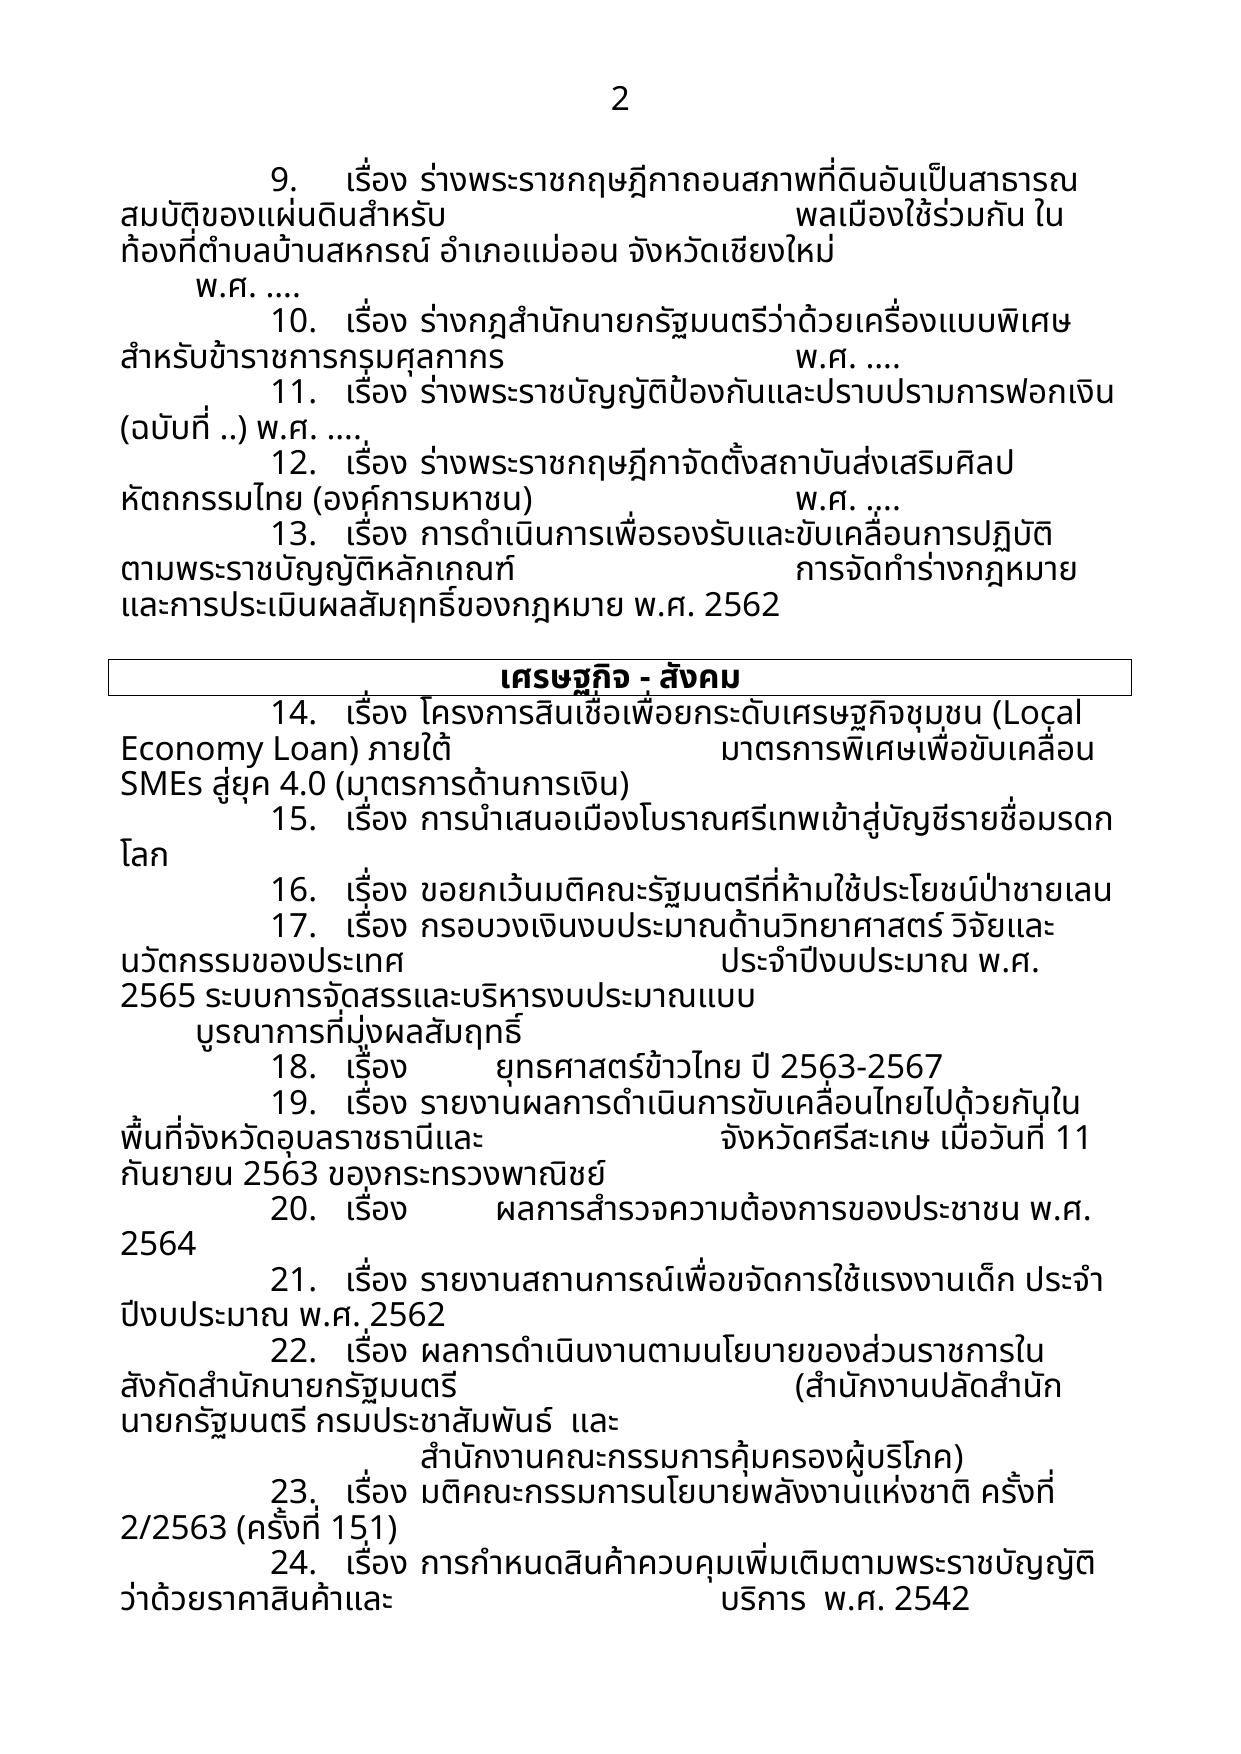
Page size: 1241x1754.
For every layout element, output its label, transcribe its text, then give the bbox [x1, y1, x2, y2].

text 15. เรื่อง การนำเสนอเมืองโบราณศรีเทพเข้าสู่บัญชีรายชื่อมรดกโลก [120, 802, 1120, 873]
text 16. เรื่อง ขอยกเว้นมติคณะรัฐมนตรีที่ห้ามใช้ประโยชน์ป่าชายเลน [120, 873, 1120, 909]
text 24. เรื่อง การกำหนดสินค้าควบคุมเพิ่มเติมตามพระราชบัญญัติว่าด้วยราคาสินค้าและ บริการ พ.ศ. 2542 [120, 1546, 1120, 1617]
text 20. เรื่อง ผลการสำรวจความต้องการของประชาชน พ.ศ. 2564 [120, 1192, 1120, 1263]
table_header เศรษฐกิจ - สังคม [109, 660, 1131, 695]
text 11. เรื่อง ร่างพระราชบัญญัติป้องกันและปราบปรามการฟอกเงิน (ฉบับที่ ..) พ.ศ. …. [120, 375, 1120, 446]
text 12. เรื่อง ร่างพระราชกฤษฎีกาจัดตั้งสถาบันส่งเสริมศิลปหัตถกรรมไทย (องค์การมหาชน) พ.ศ. …. [120, 446, 1120, 517]
text 22. เรื่อง ผลการดำเนินงานตามนโยบายของส่วนราชการในสังกัดสำนักนายกรัฐมนตรี (สำนักงานปลัดสำนักนายกรัฐมนตรี กรมประชาสัมพันธ์ และ [120, 1334, 1120, 1440]
text 23. เรื่อง มติคณะกรรมการนโยบายพลังงานแห่งชาติ ครั้งที่ 2/2563 (ครั้งที่ 151) [120, 1475, 1120, 1546]
text 10. เรื่อง ร่างกฎสำนักนายกรัฐมนตรีว่าด้วยเครื่องแบบพิเศษสำหรับข้าราชการกรมศุลกากร พ.ศ. …. [120, 304, 1120, 375]
text 13. เรื่อง การดำเนินการเพื่อรองรับและขับเคลื่อนการปฏิบัติตามพระราชบัญญัติหลักเกณฑ์ การจัดทำร่างกฎหมายและการประเมินผลสัมฤทธิ์ของกฎหมาย พ.ศ. 2562 [120, 517, 1120, 623]
text 14. เรื่อง โครงการสินเชื่อเพื่อยกระดับเศรษฐกิจชุมชน (Local Economy Loan) ภายใต้ มาตรการพิเศษเพื่อขับเคลื่อน SMEs สู่ยุค 4.0 (มาตรการด้านการเงิน) [120, 696, 1120, 802]
text 19. เรื่อง รายงานผลการดำเนินการขับเคลื่อนไทยไปด้วยกันในพื้นที่จังหวัดอุบลราชธานีและ จังหวัดศรีสะเกษ เมื่อวันที่ 11 กันยายน 2563 ของกระทรวงพาณิชย์ [120, 1086, 1120, 1192]
text สำนักงานคณะกรรมการคุ้มครองผู้บริโภค) [120, 1440, 1120, 1475]
text 17. เรื่อง กรอบวงเงินงบประมาณด้านวิทยาศาสตร์ วิจัยและนวัตกรรมของประเทศ ประจำปีงบประมาณ พ.ศ. 2565 ระบบการจัดสรรและบริหารงบประมาณแบบ บูรณาการที่มุ่งผลสัมฤทธิ์ [120, 909, 1120, 1050]
text 9. เรื่อง ร่างพระราชกฤษฎีกาถอนสภาพที่ดินอันเป็นสาธารณสมบัติของแผ่นดินสำหรับ พลเมืองใช้ร่วมกัน ในท้องที่ตำบลบ้านสหกรณ์ อำเภอแม่ออน จังหวัดเชียงใหม่ พ.ศ. …. [120, 163, 1120, 304]
text 18. เรื่อง ยุทธศาสตร์ข้าวไทย ปี 2563-2567 [120, 1050, 1120, 1086]
text 21. เรื่อง รายงานสถานการณ์เพื่อขจัดการใช้แรงงานเด็ก ประจำปีงบประมาณ พ.ศ. 2562 [120, 1263, 1120, 1334]
